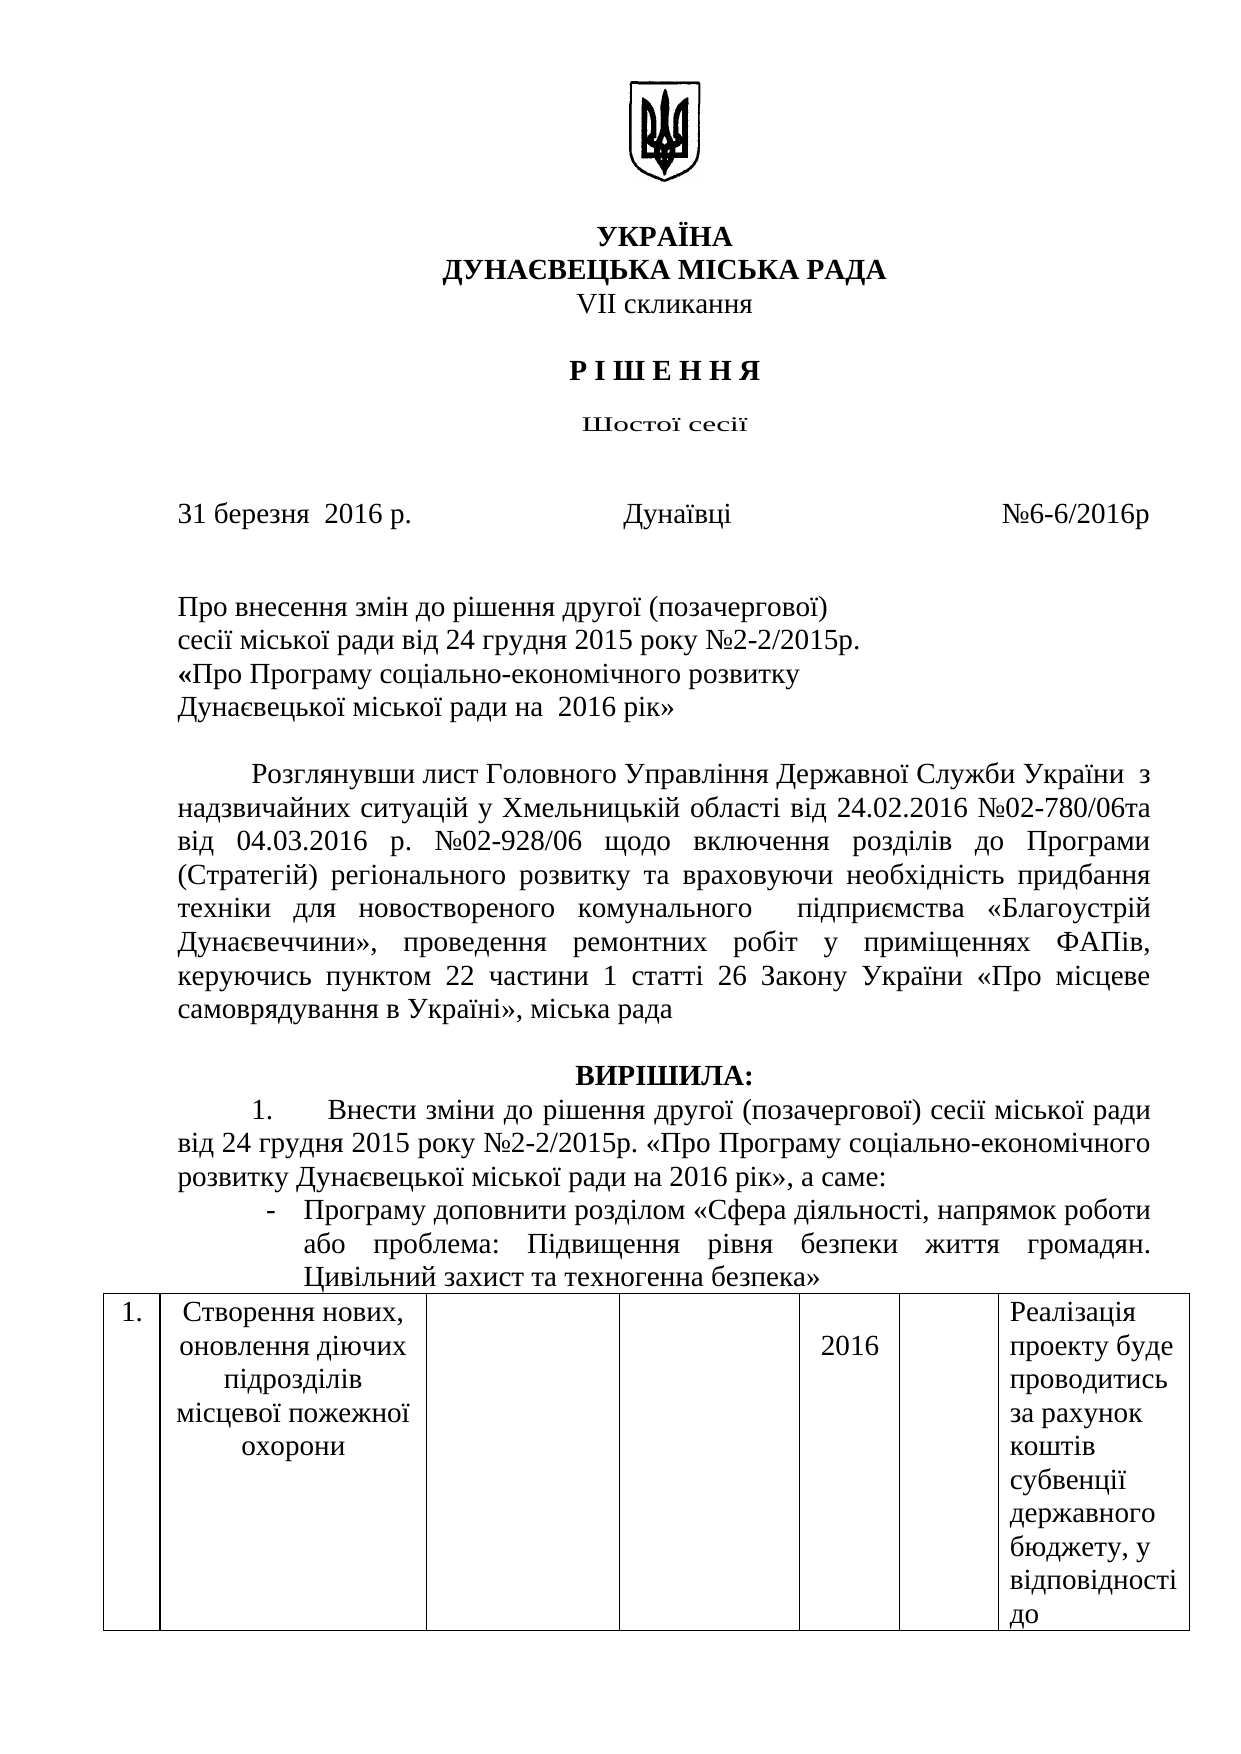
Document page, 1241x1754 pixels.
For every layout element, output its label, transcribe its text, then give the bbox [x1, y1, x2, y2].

text Дунаєвецька міська рада [177, 252, 1152, 286]
subtitle Шостої сесії [177, 412, 1152, 436]
text Р І Ш Е Н Н Я [177, 353, 1152, 386]
table_header [427, 1294, 619, 1629]
text Про внесення змін до рішення другої (позачергової) [177, 589, 1152, 622]
list Програму доповнити розділом «Сфера діяльності, напрямок роботи або проблема: Підвищення рівня безпеки життя громадян. Цивільний захист та техногенна безпека» [266, 1192, 1152, 1293]
table_header [900, 1294, 998, 1629]
list Внести зміни до рішення другої (позачергової) сесії міської ради від 24 грудня 2015 року №2-2/2015р. «Про Програму соціально-економічного розвитку Дунаєвецької міської ради на 2016 рік», а саме: [177, 1092, 1152, 1192]
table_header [161, 1294, 426, 1629]
text 31 березня 2016 р. Дунаївці №6-6/2016р [177, 496, 1152, 529]
picture [629, 81, 701, 182]
text VII скликання [177, 286, 1152, 319]
text ВИРІШИЛА: [177, 1058, 1152, 1092]
table_header [620, 1294, 799, 1629]
text Дунаєвецької міської ради на 2016 рік» [177, 689, 1152, 723]
text «Про Програму соціально-економічного розвитку [177, 656, 1152, 689]
text сесії міської ради від 24 грудня 2015 року №2-2/2015р. [177, 622, 1152, 656]
table_header 1. [104, 1294, 159, 1629]
text УКРАЇНА [177, 219, 1152, 252]
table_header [999, 1294, 1189, 1629]
table_header 2016 [800, 1294, 899, 1629]
text Розглянувши лист Головного Управління Державної Служби України з надзвичайних ситуацій у Хмельницькій області від 24.02.2016 №02-780/06та від 04.03.2016 р. №02-928/06 щодо включення розділів до Програми (Стратегій) регіонального розвитку та враховуючи необхідність придбання техніки для новоствореного комунального підприємства «Благоустрій Дунаєвеччини», проведення ремонтних робіт у приміщеннях ФАПів, керуючись пунктом 22 частини 1 статті 26 Закону України «Про місцеве самоврядування в Україні», міська рада [177, 756, 1152, 1025]
